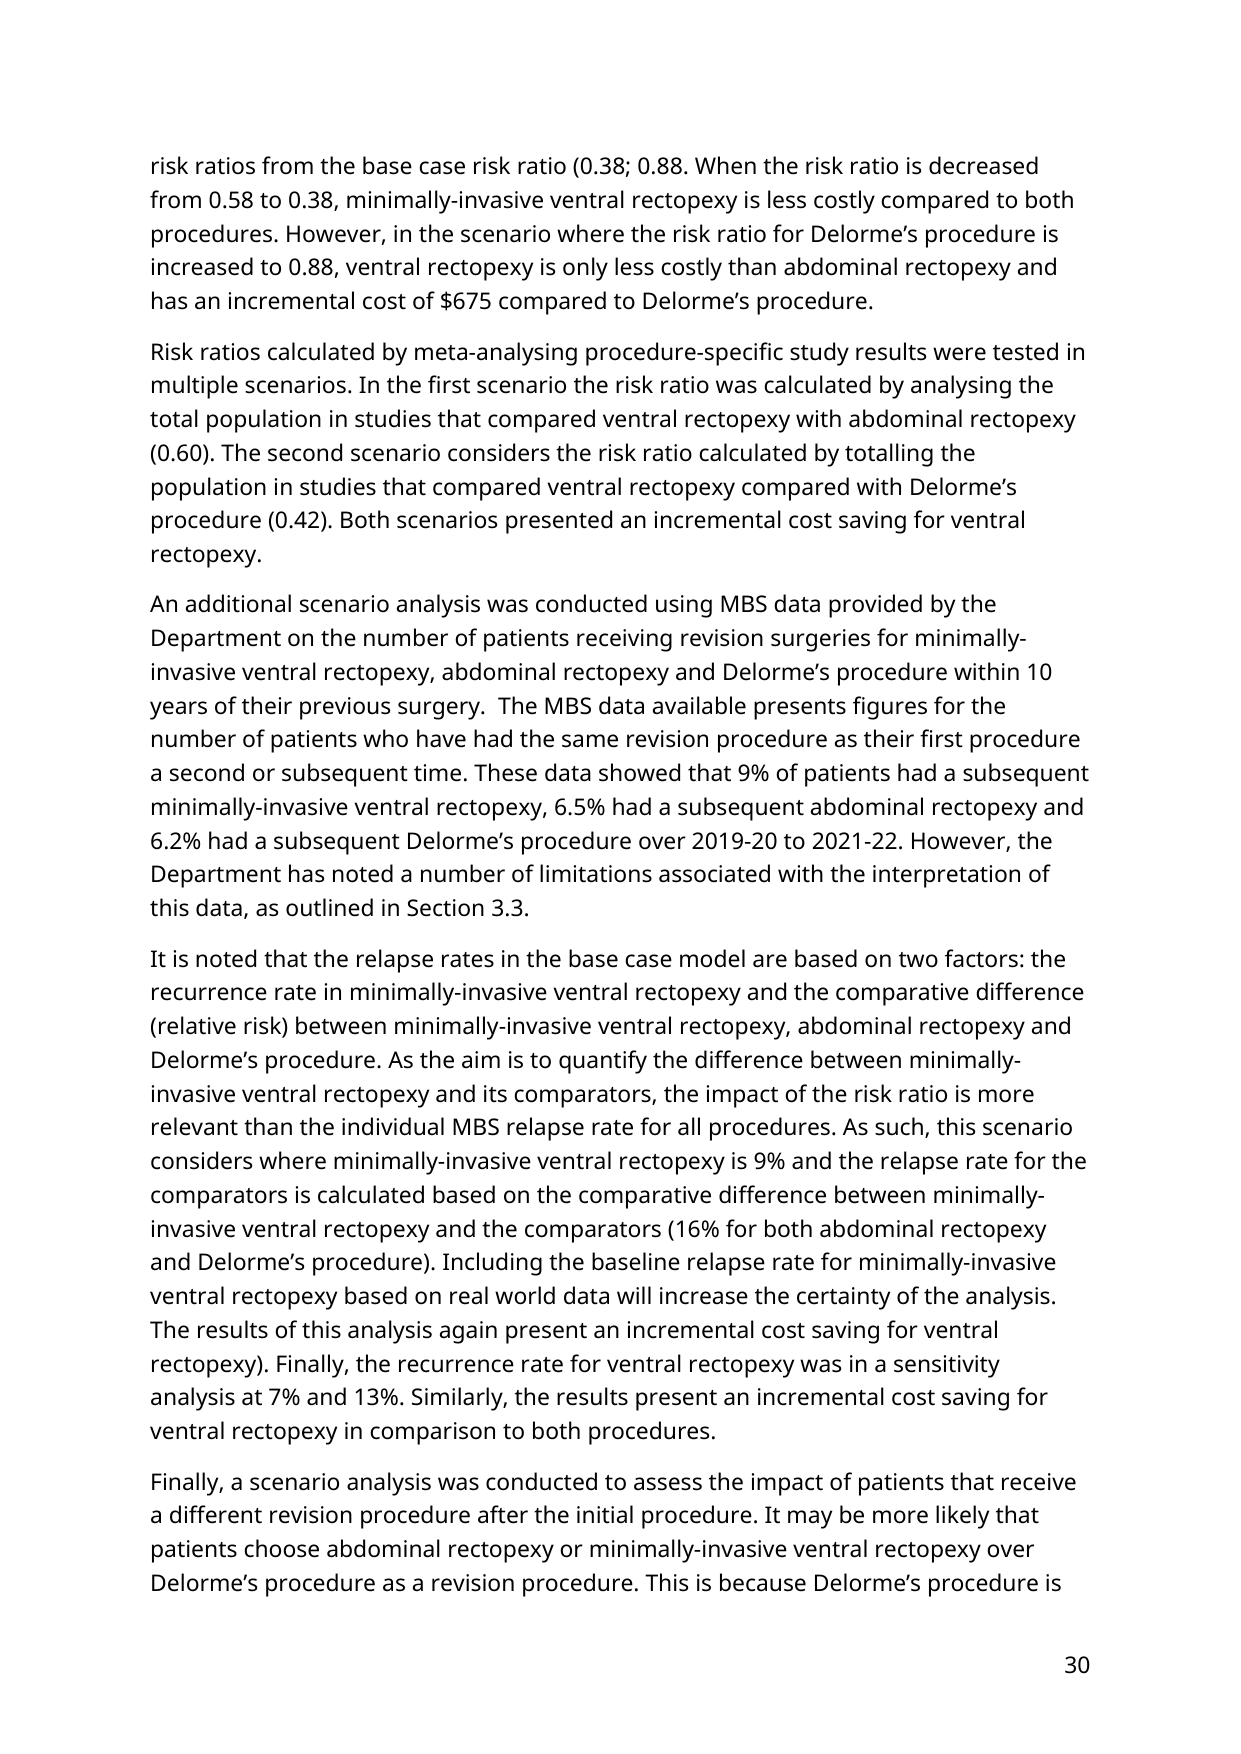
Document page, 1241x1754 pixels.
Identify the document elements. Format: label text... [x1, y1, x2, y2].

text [150, 150, 1090, 316]
text It is noted that the relapse rates in the base case model are based on two factors: the recurrence rate in minimally-invasive ventral rectopexy and the comparative difference (relative risk) between minimally-invasive ventral rectopexy, abdominal rectopexy and Delorme’s procedure. As the aim is to quantify the difference between minimally-invasive ventral rectopexy and its comparators, the impact of the risk ratio is more relevant than the individual MBS relapse rate for all procedures. As such, this scenario considers where minimally-invasive ventral rectopexy is 9% and the relapse rate for the comparators is calculated based on the comparative difference between minimally-invasive ventral rectopexy and the comparators (16% for both abdominal rectopexy and Delorme’s procedure). Including the baseline relapse rate for minimally-invasive ventral rectopexy based on real world data will increase the certainty of the analysis. The results of this analysis again present an incremental cost saving for ventral rectopexy). Finally, the recurrence rate for ventral rectopexy was in a sensitivity analysis at 7% and 13%. Similarly, the results present an incremental cost saving for ventral rectopexy in comparison to both procedures. [150, 942, 1090, 1446]
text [150, 1465, 1090, 1598]
text An additional scenario analysis was conducted using MBS data provided by the Department on the number of patients receiving revision surgeries for minimally-invasive ventral rectopexy, abdominal rectopexy and Delorme’s procedure within 10 years of their previous surgery. The MBS data available presents figures for the number of patients who have had the same revision procedure as their first procedure a second or subsequent time. These data showed that 9% of patients had a subsequent minimally-invasive ventral rectopexy, 6.5% had a subsequent abdominal rectopexy and 6.2% had a subsequent Delorme’s procedure over 2019-20 to 2021-22. However, the Department has noted a number of limitations associated with the interpretation of this data, as outlined in Section 3.3. [150, 588, 1090, 923]
text Risk ratios calculated by meta-analysing procedure-specific study results were tested in multiple scenarios. In the first scenario the risk ratio was calculated by analysing the total population in studies that compared ventral rectopexy with abdominal rectopexy (0.60). The second scenario considers the risk ratio calculated by totalling the population in studies that compared ventral rectopexy compared with Delorme’s procedure (0.42). Both scenarios presented an incremental cost saving for ventral rectopexy. [150, 335, 1090, 569]
